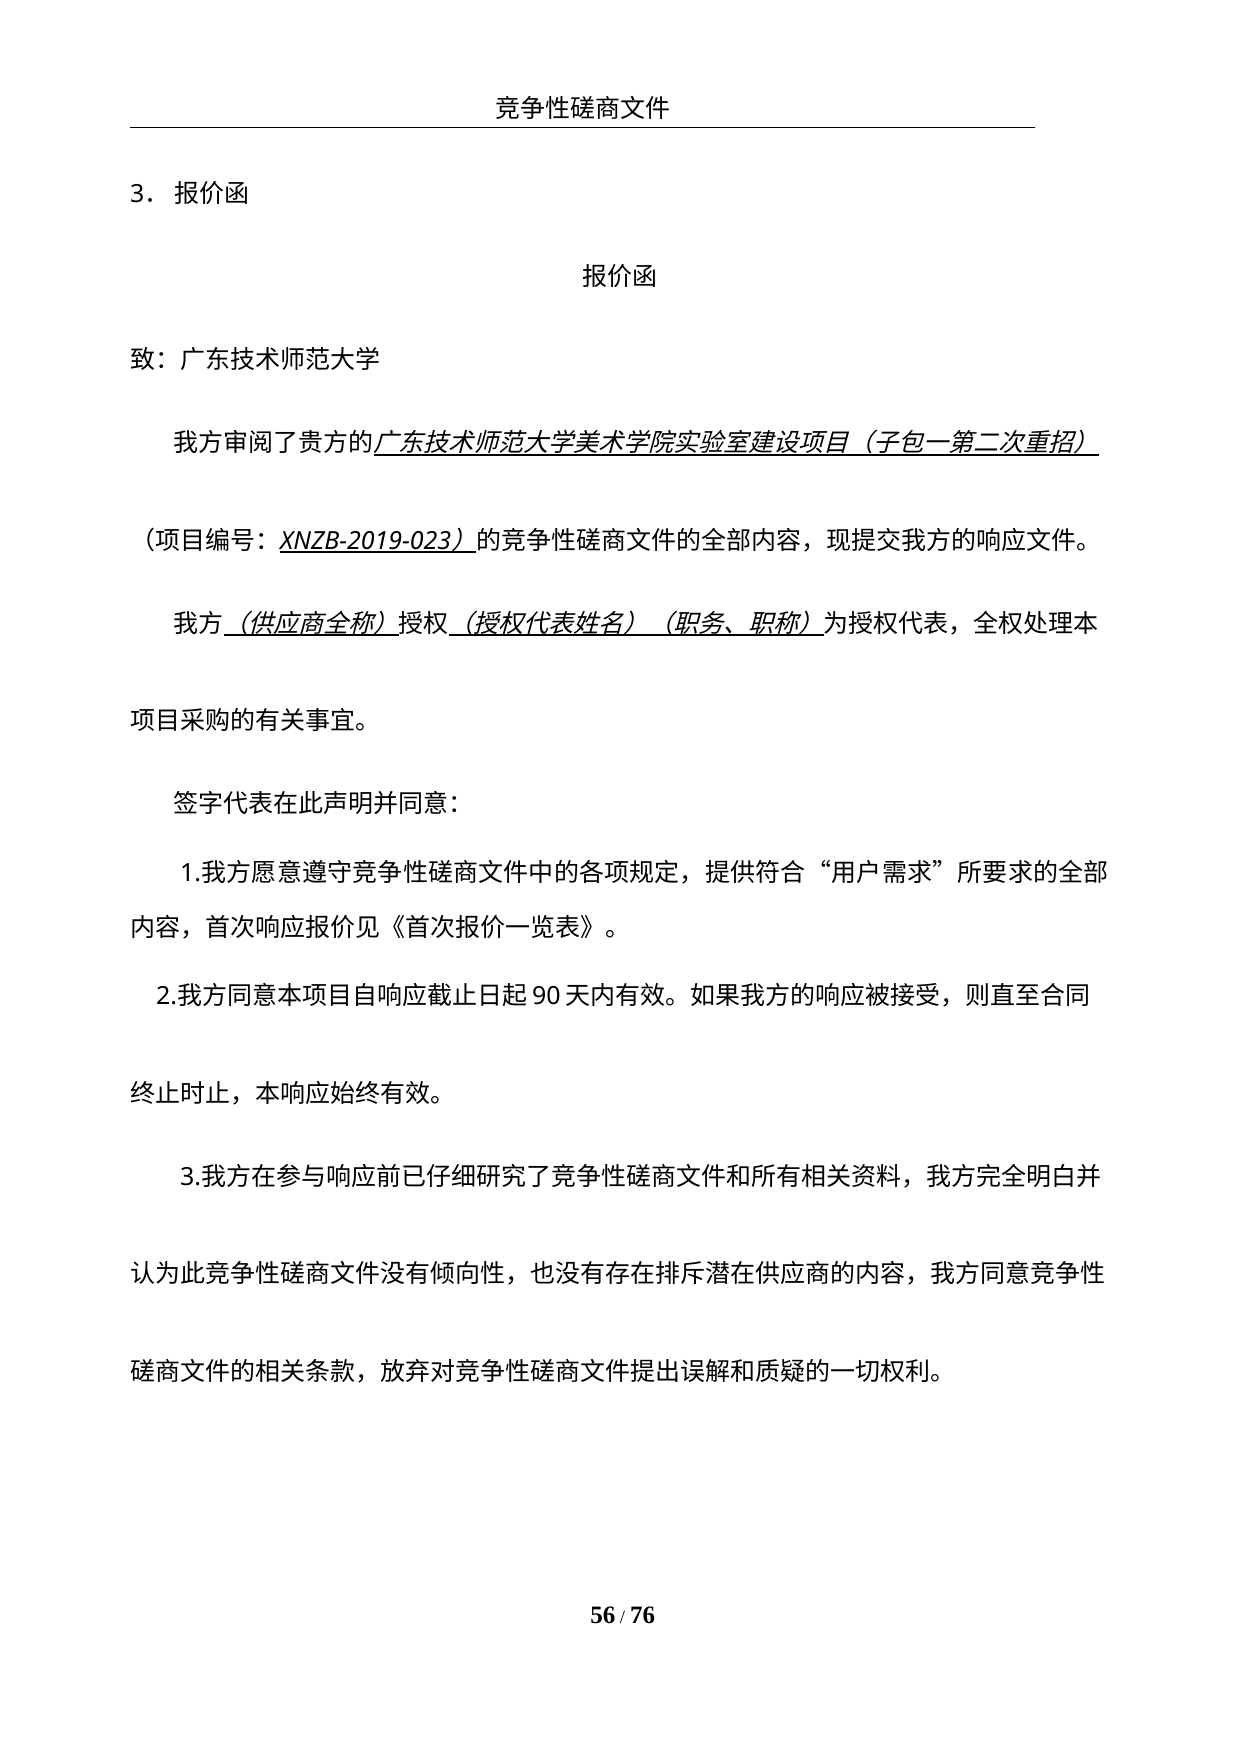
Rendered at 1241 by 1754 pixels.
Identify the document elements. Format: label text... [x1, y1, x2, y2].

text 我方审阅了贵方的广东技术师范大学美术学院实验室建设项目（子包一第二次重招）（项目编号：XNZB-2019-023）的竞争性磋商文件的全部内容，现提交我方的响应文件。 [130, 408, 1110, 571]
text 3． 报价函 [130, 159, 1110, 224]
text 我方（供应商全称）授权（授权代表姓名）（职务、职称）为授权代表，全权处理本项目采购的有关事宜。 [130, 589, 1110, 751]
text 签字代表在此声明并同意： [130, 769, 1110, 834]
text 报价函 [130, 242, 1110, 307]
text 3.我方在参与响应前已仔细研究了竞争性磋商文件和所有相关资料，我方完全明白并认为此竞争性磋商文件没有倾向性，也没有存在排斥潜在供应商的内容，我方同意竞争性磋商文件的相关条款，放弃对竞争性磋商文件提出误解和质疑的一切权利。 [130, 1142, 1110, 1402]
text 2.我方同意本项目自响应截止日起90天内有效。如果我方的响应被接受，则直至合同终止时止，本响应始终有效。 [130, 961, 1110, 1124]
text 致：广东技术师范大学 [130, 325, 1110, 390]
subtitle 1.我方愿意遵守竞争性磋商文件中的各项规定，提供符合“用户需求”所要求的全部内容，首次响应报价见《首次报价一览表》。 [130, 853, 1110, 943]
